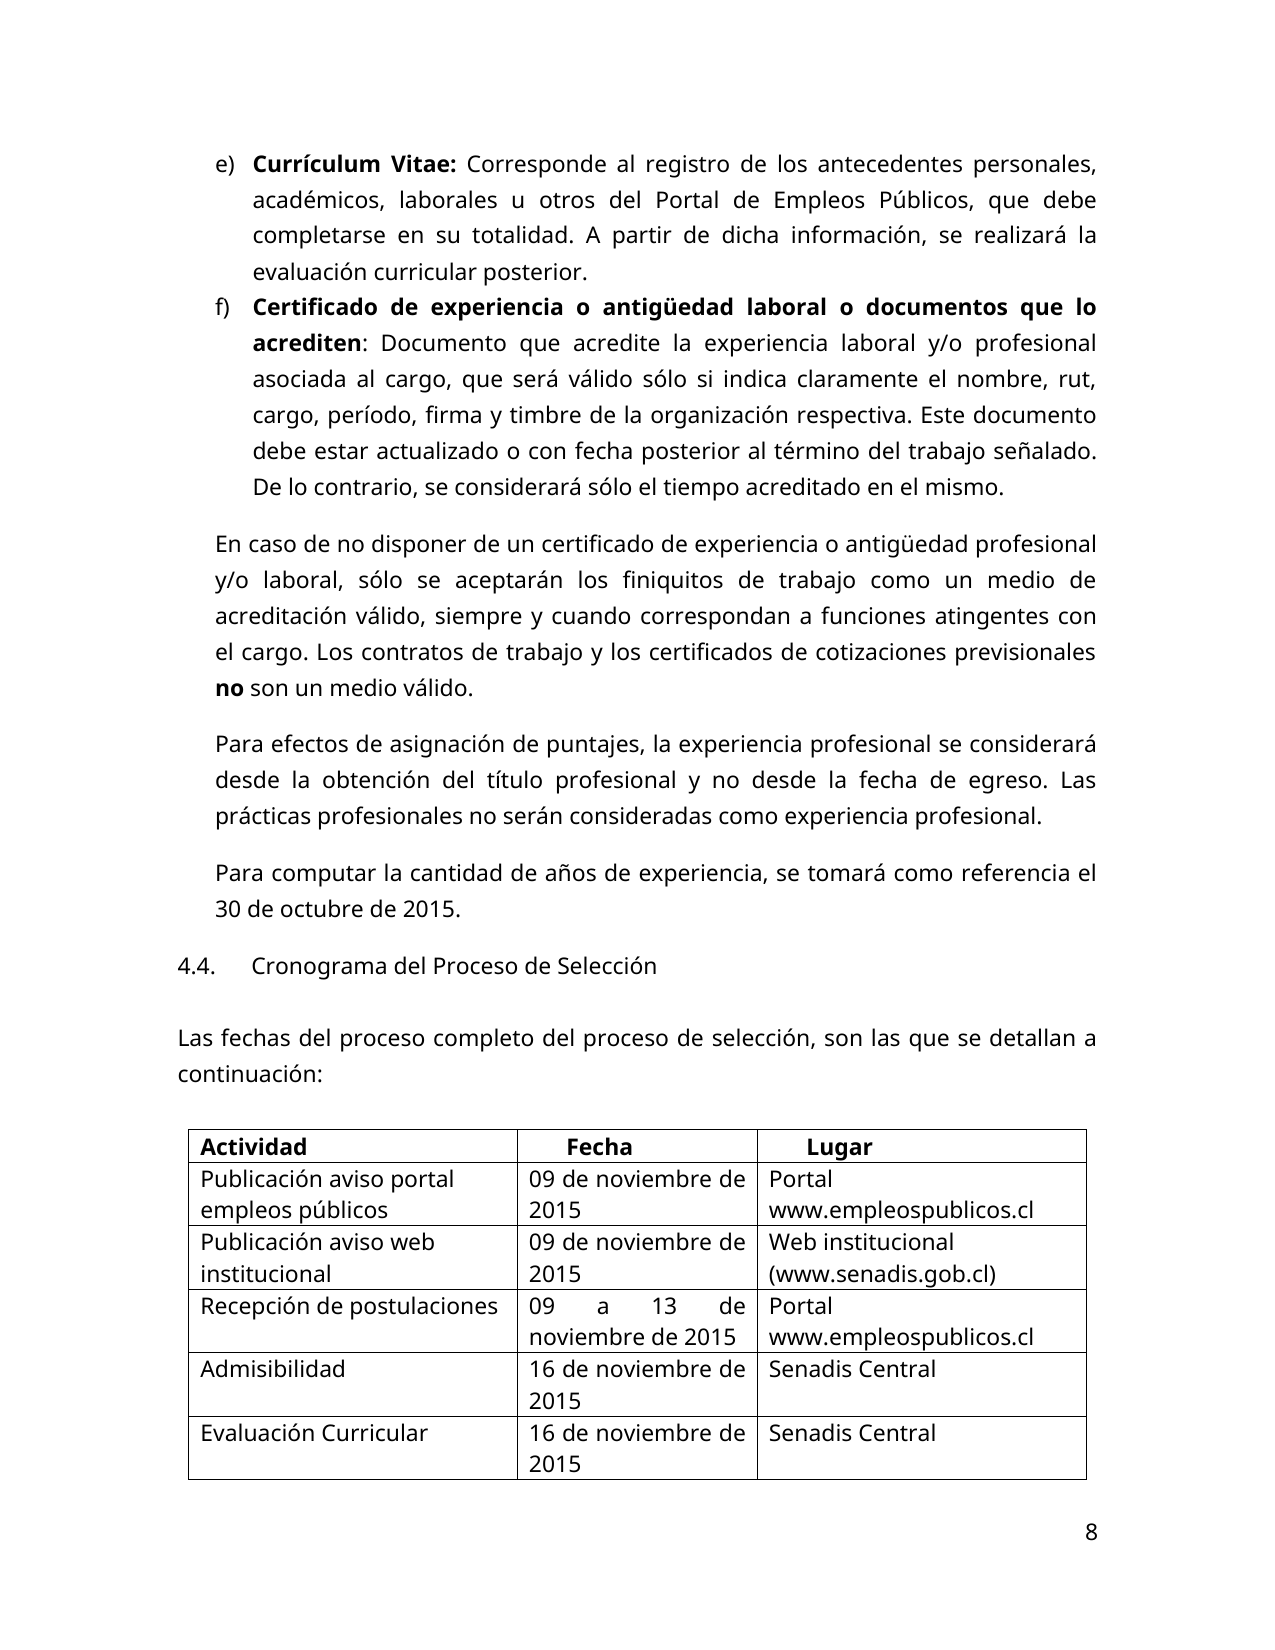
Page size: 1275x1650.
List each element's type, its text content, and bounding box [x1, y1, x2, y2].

table_cell Recepción de postulaciones [189, 1290, 517, 1352]
table_cell Portal www.empleospublicos.cl [758, 1290, 1086, 1352]
table_cell 16 de noviembre de 2015 [518, 1353, 757, 1416]
table_cell Publicación aviso portal empleos públicos [189, 1163, 517, 1225]
table_cell Senadis Central [758, 1353, 1086, 1416]
table_cell 16 de noviembre de 2015 [518, 1417, 757, 1479]
table_cell 09 de noviembre de 2015 [518, 1163, 757, 1225]
table_cell Portal www.empleospublicos.cl [758, 1163, 1086, 1225]
table_cell Web institucional (www.senadis.gob.cl) [758, 1226, 1086, 1289]
list Certificado de experiencia o antigüedad laboral o documentos que lo acrediten: Documento que acredite la experiencia laboral y/o profesional asociada al cargo, que será válido sólo si indica claramente el nombre, rut, cargo, período, firma y timbre de la organización respectiva. Este documento debe estar actualizado o con fecha posterior al término del trabajo señalado. De lo contrario, se considerará sólo el tiempo acreditado en el mismo. [215, 291, 1098, 502]
text 4.4. Cronograma del Proceso de Selección [177, 950, 1098, 981]
text Para computar la cantidad de años de experiencia, se tomará como referencia el 30 de octubre de 2015. [215, 857, 1098, 924]
table_cell 09 de noviembre de 2015 [518, 1226, 757, 1289]
table_cell Admisibilidad [189, 1353, 517, 1416]
list Currículum Vitae: Corresponde al registro de los antecedentes personales, académicos, laborales u otros del Portal de Empleos Públicos, que debe completarse en su totalidad. A partir de dicha información, se realizará la evaluación curricular posterior. [215, 148, 1098, 287]
text En caso de no disponer de un certificado de experiencia o antigüedad profesional y/o laboral, sólo se aceptarán los finiquitos de trabajo como un medio de acreditación válido, siempre y cuando correspondan a funciones atingentes con el cargo. Los contratos de trabajo y los certificados de cotizaciones previsionales no son un medio válido. [215, 528, 1098, 703]
text Las fechas del proceso completo del proceso de selección, son las que se detallan a continuación: [177, 1022, 1098, 1089]
table_header Fecha [518, 1130, 757, 1162]
table_header Lugar [758, 1130, 1086, 1162]
text Para efectos de asignación de puntajes, la experiencia profesional se considerará desde la obtención del título profesional y no desde la fecha de egreso. Las prácticas profesionales no serán consideradas como experiencia profesional. [215, 728, 1098, 831]
table_header Actividad [189, 1130, 517, 1162]
table_cell Evaluación Curricular [189, 1417, 517, 1479]
table_cell Senadis Central [758, 1417, 1086, 1479]
table_cell 09 a 13 de noviembre de 2015 [518, 1290, 757, 1352]
table_cell Publicación aviso web institucional [189, 1226, 517, 1289]
